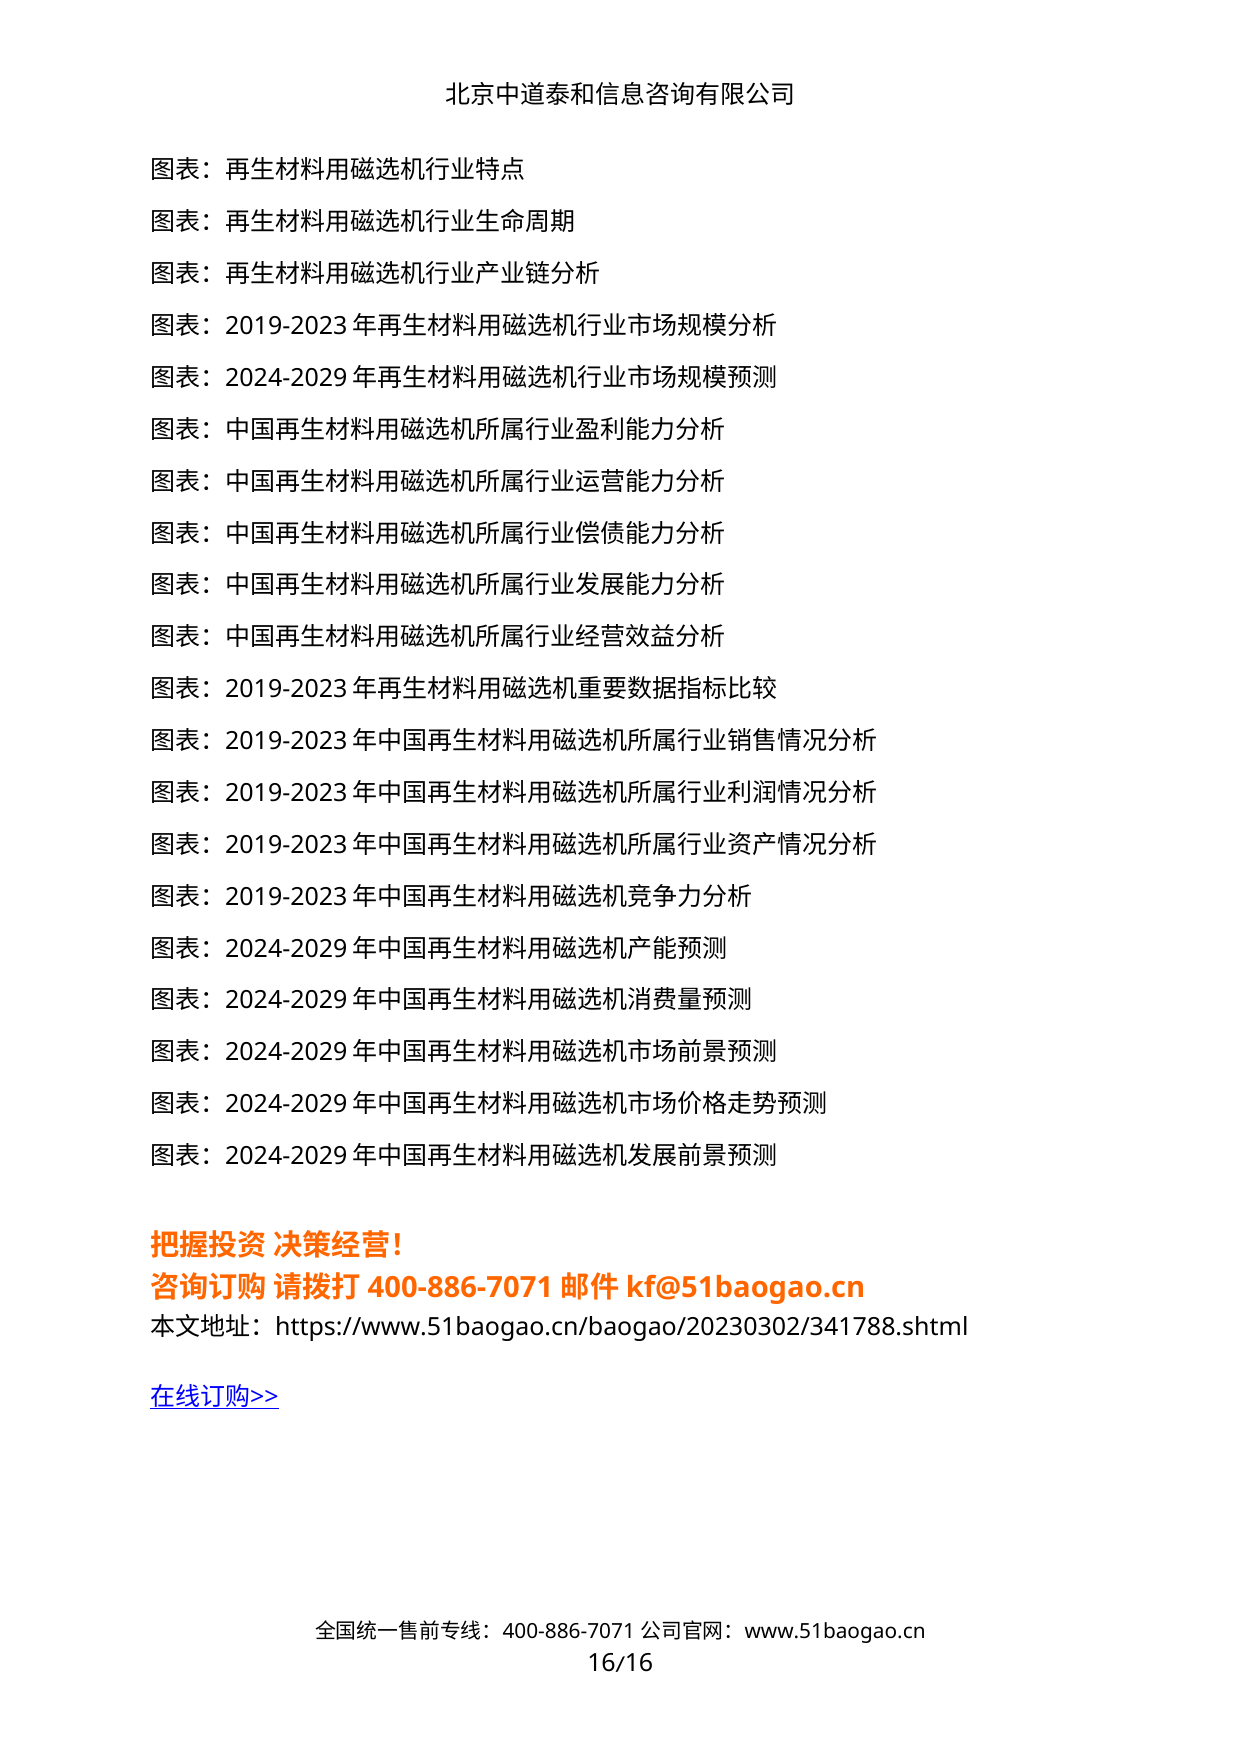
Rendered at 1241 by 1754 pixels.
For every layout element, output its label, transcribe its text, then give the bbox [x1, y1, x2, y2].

text 图表：中国再生材料用磁选机所属行业发展能力分析 [150, 565, 1090, 601]
text 图表：2019-2023年再生材料用磁选机行业市场规模分析 [150, 306, 1090, 342]
text 图表：2019-2023年中国再生材料用磁选机所属行业销售情况分析 [150, 721, 1090, 757]
text 图表：中国再生材料用磁选机所属行业经营效益分析 [150, 617, 1090, 653]
text 在线订购>> [150, 1342, 1090, 1413]
text 图表：中国再生材料用磁选机所属行业盈利能力分析 [150, 409, 1090, 446]
text 图表：2024-2029年中国再生材料用磁选机发展前景预测 [150, 1136, 1090, 1172]
text 图表：再生材料用磁选机行业特点 [150, 150, 1090, 186]
text 图表：再生材料用磁选机行业生命周期 [150, 202, 1090, 238]
text 图表：2024-2029年中国再生材料用磁选机市场前景预测 [150, 1032, 1090, 1068]
text 图表：2019-2023年中国再生材料用磁选机所属行业资产情况分析 [150, 824, 1090, 861]
text 图表：2019-2023年中国再生材料用磁选机所属行业利润情况分析 [150, 772, 1090, 809]
text 图表：再生材料用磁选机行业产业链分析 [150, 254, 1090, 290]
text 图表：2024-2029年中国再生材料用磁选机消费量预测 [150, 980, 1090, 1016]
text 图表：2019-2023年再生材料用磁选机重要数据指标比较 [150, 669, 1090, 705]
text 图表：2024-2029年中国再生材料用磁选机市场价格走势预测 [150, 1084, 1090, 1120]
text 图表：中国再生材料用磁选机所属行业运营能力分析 [150, 461, 1090, 497]
text 图表：2024-2029年中国再生材料用磁选机产能预测 [150, 928, 1090, 964]
text 把握投资 决策经营！咨询订购 请拨打 400-886-7071 邮件 kf@51baogao.cn本文地址：https://www.51baogao.cn/baogao/20230302/341788.shtml [150, 1187, 1090, 1342]
text 图表：2019-2023年中国再生材料用磁选机竞争力分析 [150, 876, 1090, 912]
text 图表：中国再生材料用磁选机所属行业偿债能力分析 [150, 513, 1090, 549]
text 图表：2024-2029年再生材料用磁选机行业市场规模预测 [150, 357, 1090, 394]
